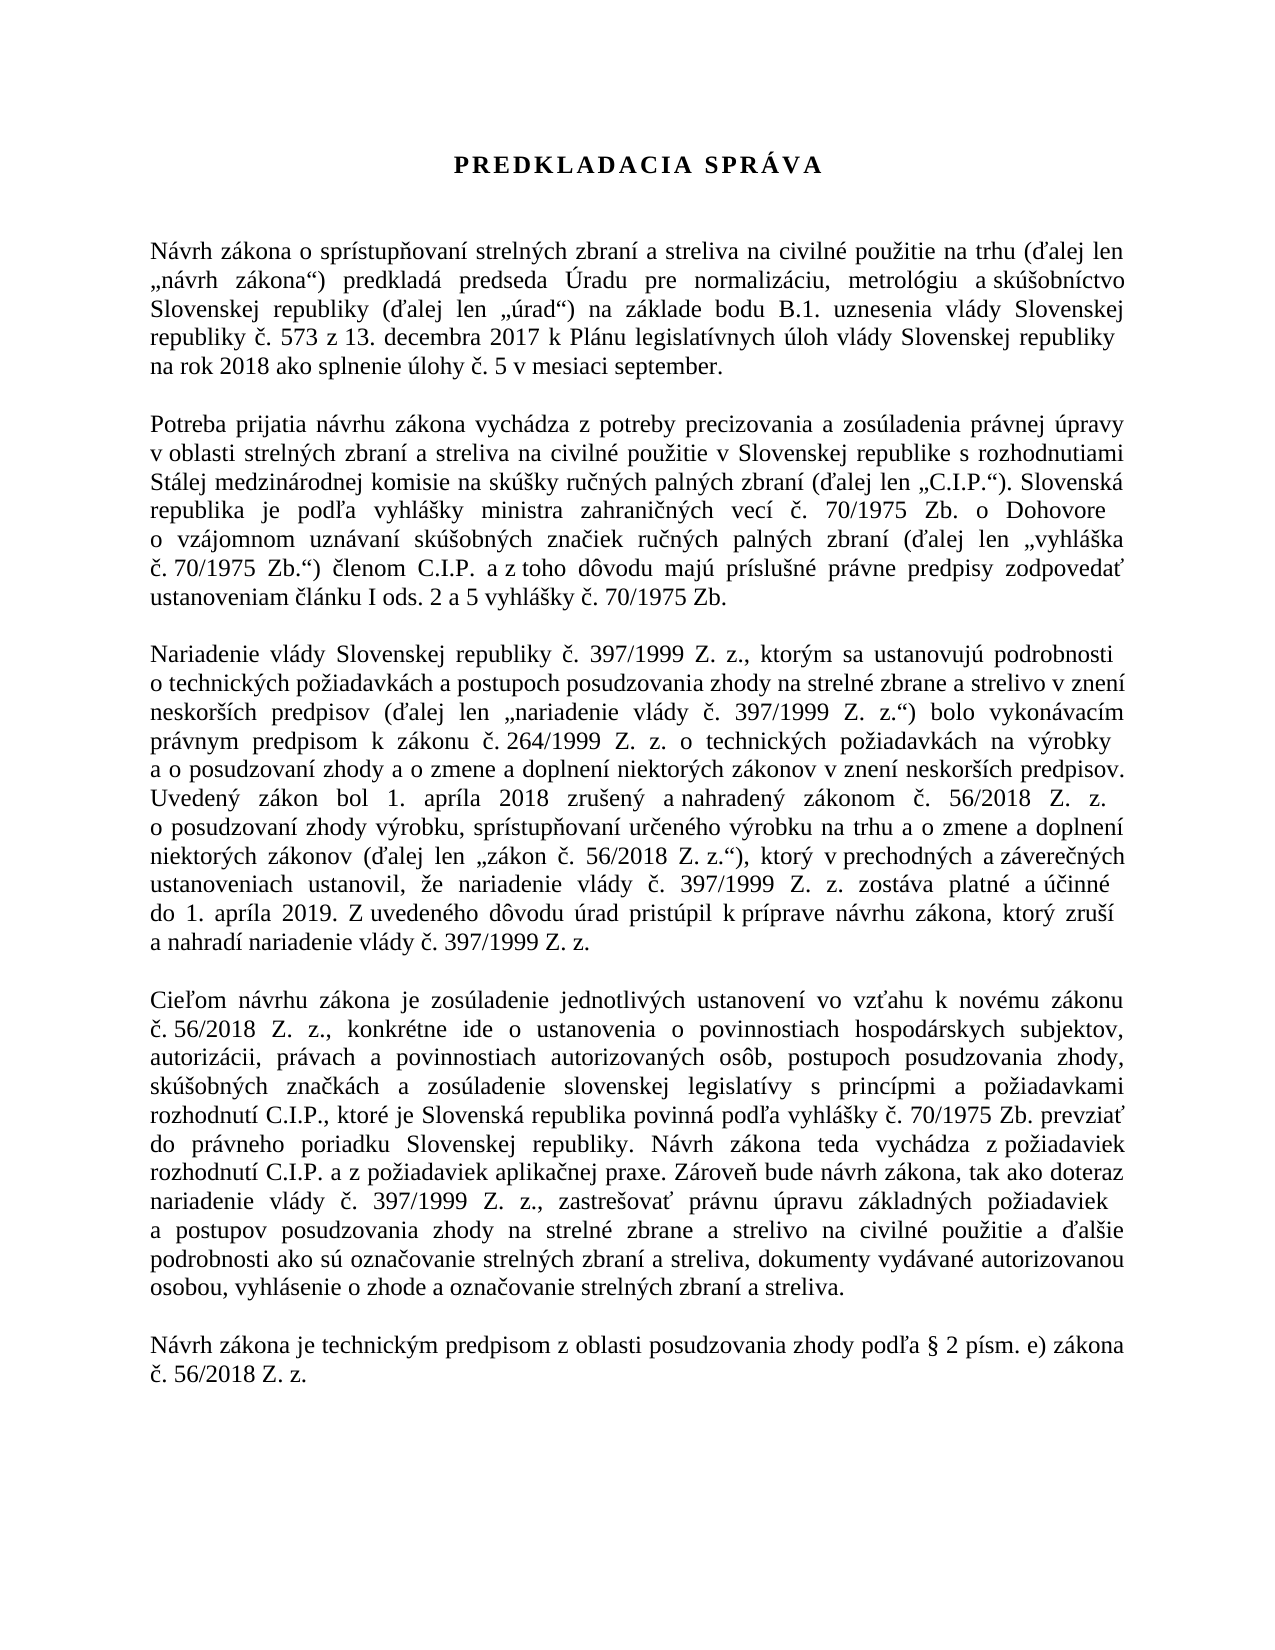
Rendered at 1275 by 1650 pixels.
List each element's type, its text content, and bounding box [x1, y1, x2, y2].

text Návrh zákona je technickým predpisom z oblasti posudzovania zhody podľa § 2 písm. e) zákona č. 56/2018 Z. z. [150, 1330, 1125, 1388]
text Potreba prijatia návrhu zákona vychádza z potreby precizovania a zosúladenia právnej úpravy v oblasti strelných zbraní a streliva na civilné použitie v Slovenskej republike s rozhodnutiami Stálej medzinárodnej komisie na skúšky ručných palných zbraní (ďalej len „C.I.P.“). Slovenská republika je podľa vyhlášky ministra zahraničných vecí č. 70/1975 Zb. o Dohovore o vzájomnom uznávaní skúšobných značiek ručných palných zbraní (ďalej len „vyhláška č. 70/1975 Zb.“) členom C.I.P. a z toho dôvodu majú príslušné právne predpisy zodpovedať ustanoveniam článku I ods. 2 a 5 vyhlášky č. 70/1975 Zb. [150, 409, 1125, 610]
text Nariadenie vlády Slovenskej republiky č. 397/1999 Z. z., ktorým sa ustanovujú podrobnosti o technických požiadavkách a postupoch posudzovania zhody na strelné zbrane a strelivo v znení neskorších predpisov (ďalej len „nariadenie vlády č. 397/1999 Z. z.“) bolo vykonávacím právnym predpisom k zákonu č. 264/1999 Z. z. o technických požiadavkách na výrobky a o posudzovaní zhody a o zmene a doplnení niektorých zákonov v znení neskorších predpisov. Uvedený zákon bol 1. apríla 2018 zrušený a nahradený zákonom č. 56/2018 Z. z. o posudzovaní zhody výrobku, sprístupňovaní určeného výrobku na trhu a o zmene a doplnení niektorých zákonov (ďalej len „zákon č. 56/2018 Z. z.“), ktorý v prechodných a záverečných ustanoveniach ustanovil, že nariadenie vlády č. 397/1999 Z. z. zostáva platné a účinné do 1. apríla 2019. Z uvedeného dôvodu úrad pristúpil k príprave návrhu zákona, ktorý zruší a nahradí nariadenie vlády č. 397/1999 Z. z. [150, 639, 1125, 956]
text Cieľom návrhu zákona je zosúladenie jednotlivých ustanovení vo vzťahu k novému zákonu č. 56/2018 Z. z., konkrétne ide o ustanovenia o povinnostiach hospodárskych subjektov, autorizácii, právach a povinnostiach autorizovaných osôb, postupoch posudzovania zhody, skúšobných značkách a zosúladenie slovenskej legislatívy s princípmi a požiadavkami rozhodnutí C.I.P., ktoré je Slovenská republika povinná podľa vyhlášky č. 70/1975 Zb. prevziať do právneho poriadku Slovenskej republiky. Návrh zákona teda vychádza z požiadaviek rozhodnutí C.I.P. a z požiadaviek aplikačnej praxe. Zároveň bude návrh zákona, tak ako doteraz nariadenie vlády č. 397/1999 Z. z., zastrešovať právnu úpravu základných požiadaviek a postupov posudzovania zhody na strelné zbrane a strelivo na civilné použitie a ďalšie podrobnosti ako sú označovanie strelných zbraní a streliva, dokumenty vydávané autorizovanou osobou, vyhlásenie o zhode a označovanie strelných zbraní a streliva. [150, 985, 1125, 1301]
text Predkladacia správa [150, 150, 1125, 179]
text Návrh zákona o sprístupňovaní strelných zbraní a streliva na civilné použitie na trhu (ďalej len „návrh zákona“) predkladá predseda Úradu pre normalizáciu, metrológiu a skúšobníctvo Slovenskej republiky (ďalej len „úrad“) na základe bodu B.1. uznesenia vlády Slovenskej republiky č. 573 z 13. decembra 2017 k Plánu legislatívnych úloh vlády Slovenskej republiky na rok 2018 ako splnenie úlohy č. 5 v mesiaci september. [150, 236, 1125, 380]
